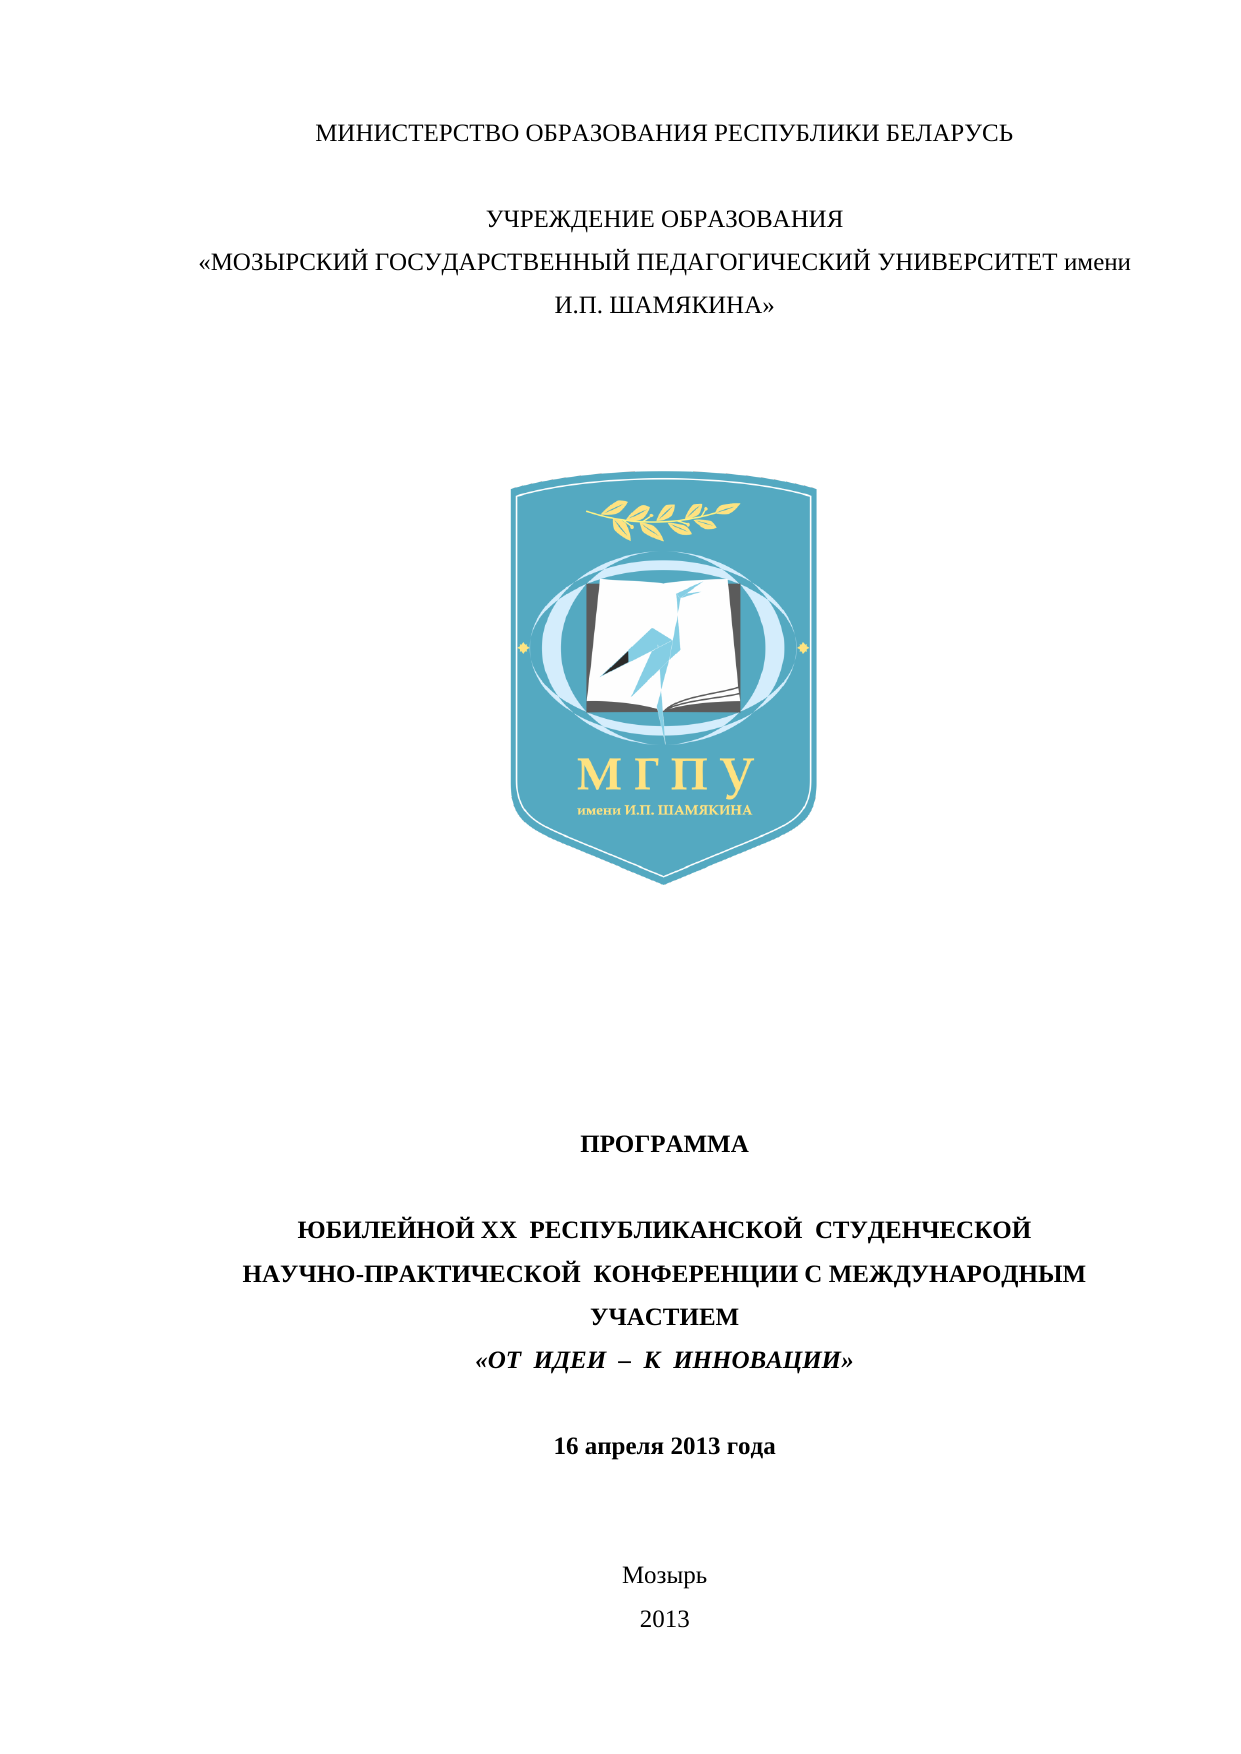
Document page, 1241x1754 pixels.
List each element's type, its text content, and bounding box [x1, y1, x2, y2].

title ПРОГРАММА [177, 1129, 1152, 1158]
picture [503, 463, 826, 897]
title министерство образования республики беларусь [177, 118, 1152, 147]
title ЮБИЛЕЙНОЙ ХХ республиканской студенческой [177, 1216, 1152, 1244]
title 2013 [177, 1604, 1152, 1632]
title Мозырь [177, 1561, 1152, 1589]
title «Мозырский государственный педагогический университет имени И.П. Шамякина» [177, 247, 1152, 319]
title 16 апреля 2013 года [177, 1431, 1152, 1460]
title учреждение образования [177, 204, 1152, 233]
title «ОТ ИДЕИ – К инновации» [177, 1345, 1152, 1374]
title научно-практической конференции с международным участием [177, 1259, 1152, 1331]
